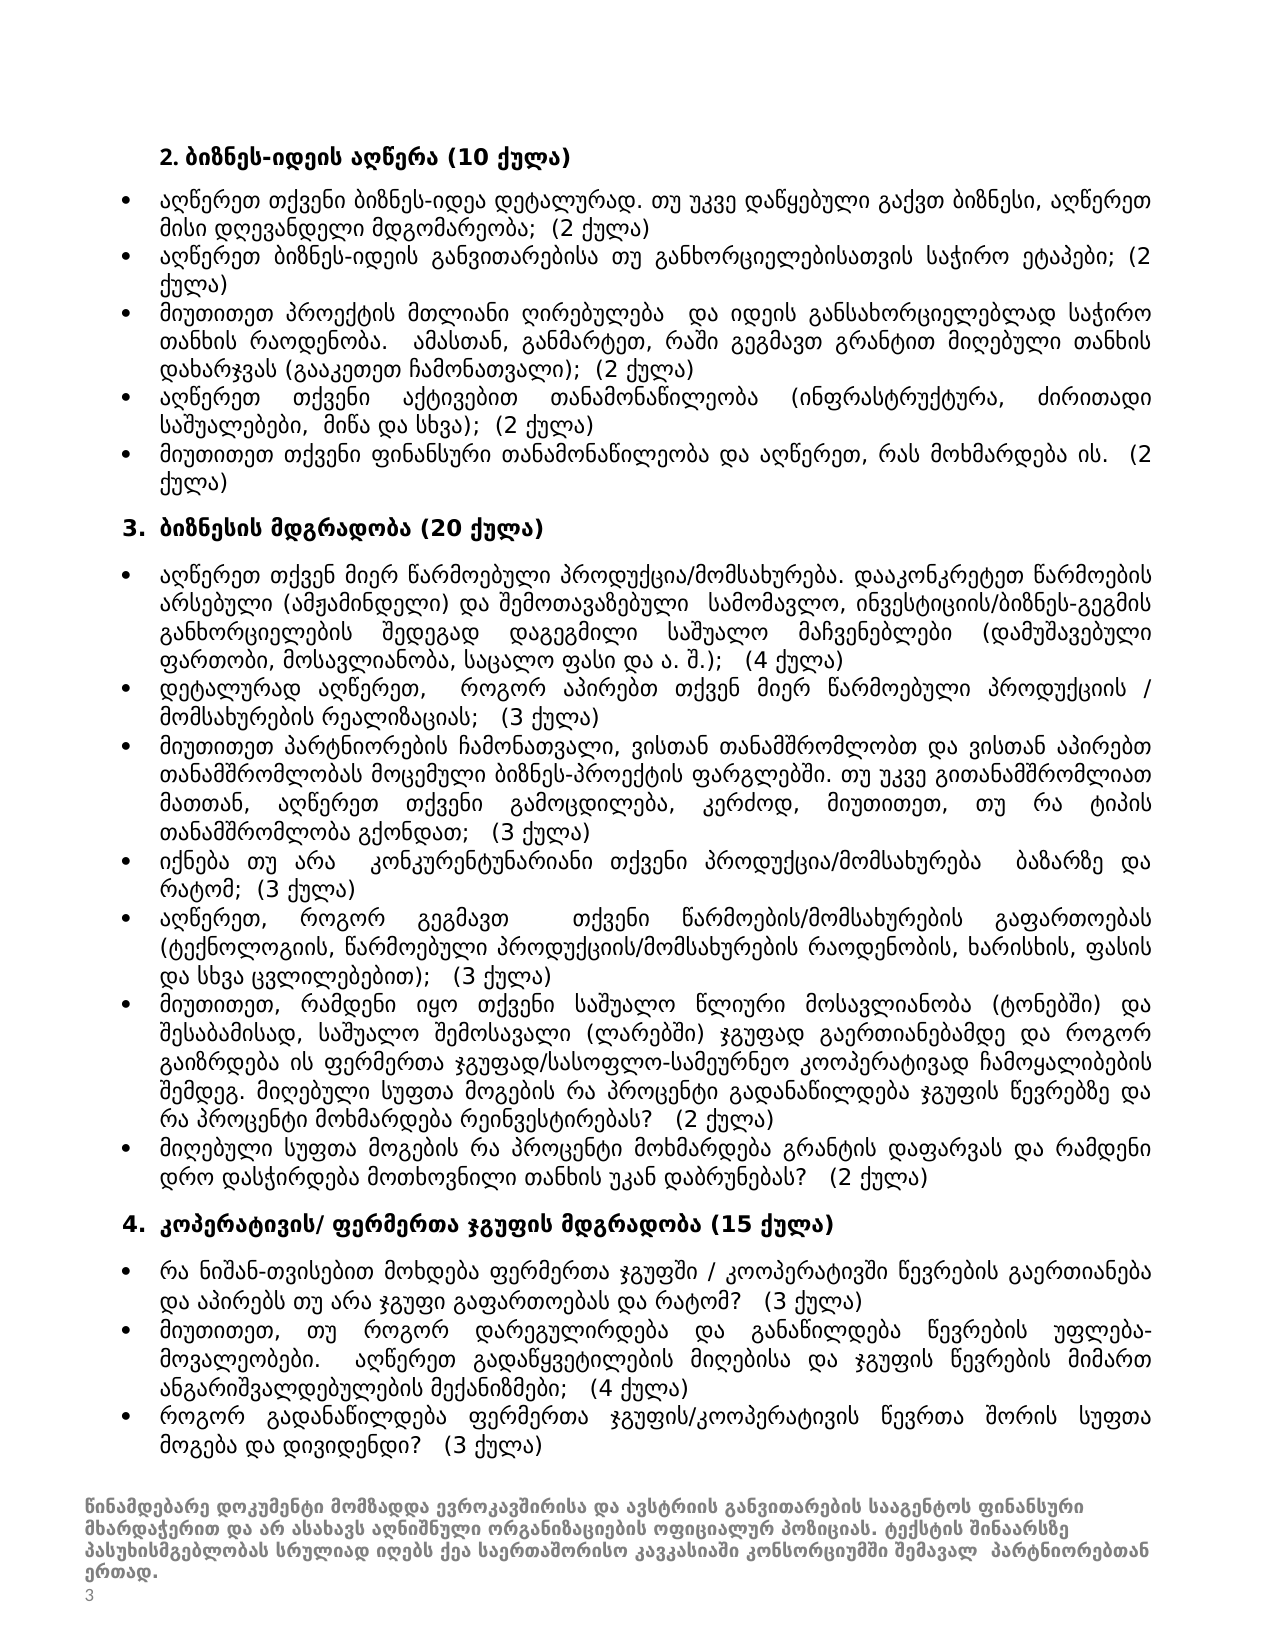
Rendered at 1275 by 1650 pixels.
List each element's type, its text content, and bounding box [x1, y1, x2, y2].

list ბიზნესის მდგრადობა (20 ქულა) [122, 515, 1153, 542]
list მიუთითეთ თქვენი ფინანსური თანამონაწილეობა და აღწერეთ, რას მოხმარდება ის. (2 ქულა) [122, 441, 1153, 496]
list რა ნიშან-თვისებით მოხდება ფერმერთა ჯგუფში / კოოპერატივში წევრების გაერთიანება და აპირებს თუ არა ჯგუფი გაფართოებას და რატომ? (3 ქულა) [122, 1258, 1153, 1315]
list აღწერეთ, როგორ გეგმავთ თქვენი წარმოების/მომსახურების გაფართოებას (ტექნოლოგიის, წარმოებული პროდუქციის/მომსახურების რაოდენობის, ხარისხის, ფასის და სხვა ცვლილებებით); (3 ქულა) [122, 905, 1153, 989]
list როგორ გადანაწილდება ფერმერთა ჯგუფის/კოოპერატივის წევრთა შორის სუფთა მოგება და დივიდენდი? (3 ქულა) [122, 1403, 1153, 1459]
list 2. ბიზნეს-იდეის აღწერა (10 ქულა) [159, 141, 1153, 172]
list მიუთითეთ, რამდენი იყო თქვენი საშუალო წლიური მოსავლიანობა (ტონებში) და შესაბამისად, საშუალო შემოსავალი (ლარებში) ჯგუფად გაერთიანებამდე და როგორ გაიზრდება ის ფერმერთა ჯგუფად/სასოფლო-სამეურნეო კოოპერატივად ჩამოყალიბების შემდეგ. მიღებული სუფთა მოგების რა პროცენტი გადანაწილდება ჯგუფის წევრებზე და რა პროცენტი მოხმარდება რეინვესტირებას? (2 ქულა) [122, 992, 1153, 1133]
list მიუთითეთ, თუ როგორ დარეგულირდება და განაწილდება წევრების უფლება-მოვალეობები. აღწერეთ გადაწყვეტილების მიღებისა და ჯგუფის წევრების მიმართ ანგარიშვალდებულების მექანიზმები; (4 ქულა) [122, 1317, 1153, 1401]
list მიუთითეთ პარტნიორების ჩამონათვალი, ვისთან თანამშრომლობთ და ვისთან აპირებთ თანამშრომლობას მოცემული ბიზნეს-პროექტის ფარგლებში. თუ უკვე გითანამშრომლიათ მათთან, აღწერეთ თქვენი გამოცდილება, კერძოდ, მიუთითეთ, თუ რა ტიპის თანამშრომლობა გქონდათ; (3 ქულა) [122, 733, 1153, 846]
list მიღებული სუფთა მოგების რა პროცენტი მოხმარდება გრანტის დაფარვას და რამდენი დრო დასჭირდება მოთხოვნილი თანხის უკან დაბრუნებას? (2 ქულა) [122, 1135, 1153, 1191]
list იქნება თუ არა კონკურენტუნარიანი თქვენი პროდუქცია/მომსახურება ბაზარზე და რატომ; (3 ქულა) [122, 848, 1153, 903]
list კოპერატივის/ ფერმერთა ჯგუფის მდგრადობა (15 ქულა) [122, 1211, 1153, 1238]
list აღწერეთ ბიზნეს-იდეის განვითარებისა თუ განხორციელებისათვის საჭირო ეტაპები; (2 ქულა) [122, 243, 1153, 298]
list აღწერეთ თქვენი აქტივებით თანამონაწილეობა (ინფრასტრუქტურა, ძირითადი საშუალებები, მიწა და სხვა); (2 ქულა) [122, 384, 1153, 439]
list აღწერეთ თქვენი ბიზნეს-იდეა დეტალურად. თუ უკვე დაწყებული გაქვთ ბიზნესი, აღწერეთ მისი დღევანდელი მდგომარეობა; (2 ქულა) [122, 187, 1153, 242]
list დეტალურად აღწერეთ, როგორ აპირებთ თქვენ მიერ წარმოებული პროდუქციის / მომსახურების რეალიზაციას; (3 ქულა) [122, 675, 1153, 731]
list აღწერეთ თქვენ მიერ წარმოებული პროდუქცია/მომსახურება. დააკონკრეტეთ წარმოების არსებული (ამჟამინდელი) და შემოთავაზებული სამომავლო, ინვესტიციის/ბიზნეს-გეგმის განხორციელების შედეგად დაგეგმილი საშუალო მაჩვენებლები (დამუშავებული ფართობი, მოსავლიანობა, საცალო ფასი და ა. შ.); (4 ქულა) [122, 562, 1153, 674]
list მიუთითეთ პროექტის მთლიანი ღირებულება და იდეის განსახორციელებლად საჭირო თანხის რაოდენობა. ამასთან, განმარტეთ, რაში გეგმავთ გრანტით მიღებული თანხის დახარჯვას (გააკეთეთ ჩამონათვალი); (2 ქულა) [122, 300, 1153, 383]
